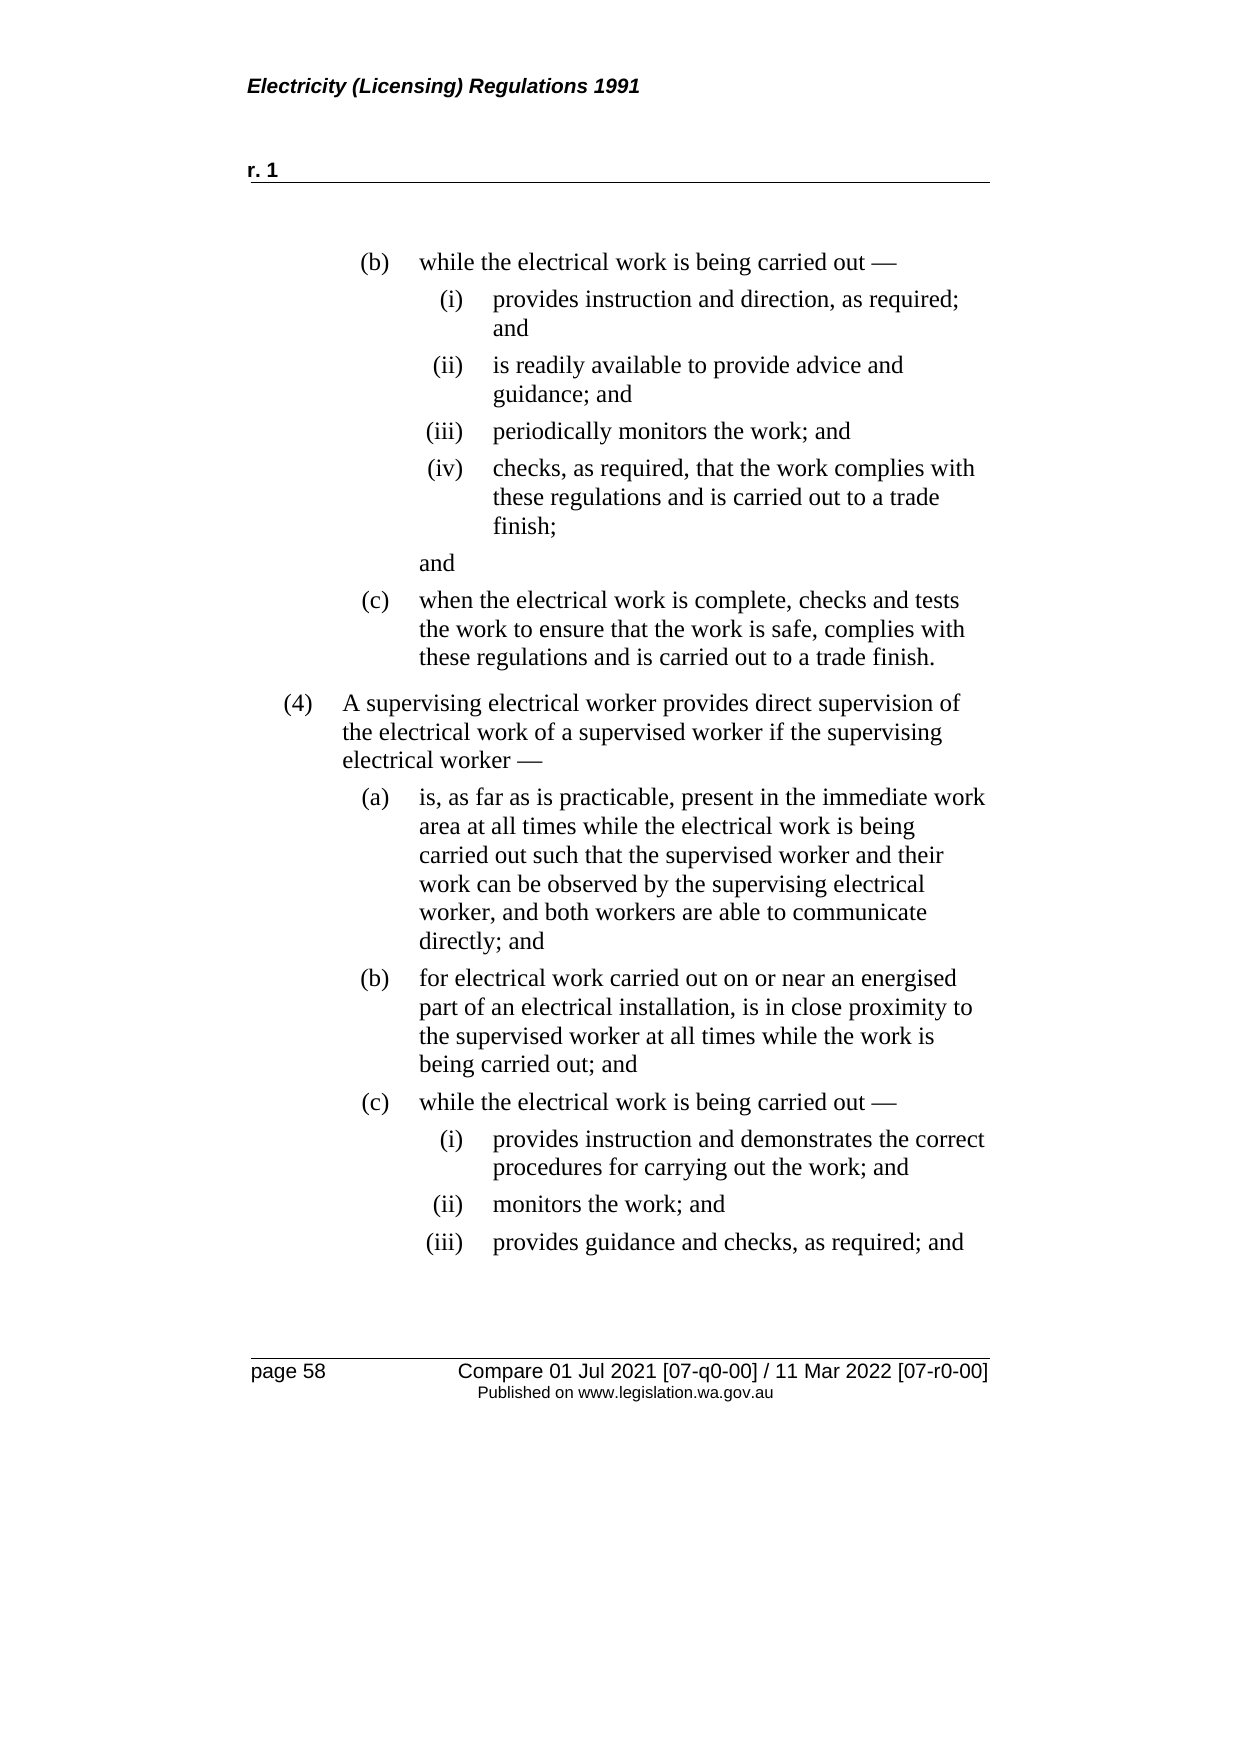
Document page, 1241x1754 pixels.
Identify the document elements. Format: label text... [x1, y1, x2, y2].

text and [251, 548, 990, 577]
text (c) when the electrical work is complete, checks and tests the work to ensure that the work is safe, complies with these regulations and is carried out to a trade finish. [251, 585, 990, 671]
text (iii) periodically monitors the work; and [251, 416, 990, 445]
text (i) provides instruction and demonstrates the correct procedures for carrying out the work; and [251, 1124, 990, 1181]
text (iv) checks, as required, that the work complies with these regulations and is carried out to a trade finish; [251, 453, 990, 539]
text (a) is, as far as is practicable, present in the immediate work area at all times while the electrical work is being carried out such that the supervised worker and their work can be observed by the supervising electrical worker, and both workers are able to communicate directly; and [251, 782, 990, 955]
text (ii) is readily available to provide advice and guidance; and [251, 350, 990, 408]
text (i) provides instruction and direction, as required; and [251, 284, 990, 342]
text (b) while the electrical work is being carried out — [251, 247, 990, 276]
text (c) while the electrical work is being carried out — [251, 1087, 990, 1115]
text (ii) monitors the work; and [251, 1189, 990, 1218]
text (b) for electrical work carried out on or near an energised part of an electrical installation, is in close proximity to the supervised worker at all times while the work is being carried out; and [251, 963, 990, 1078]
text (4) A supervising electrical worker provides direct supervision of the electrical work of a supervised worker if the supervising electrical worker — [251, 688, 990, 774]
text (iii) provides guidance and checks, as required; and [251, 1227, 990, 1255]
